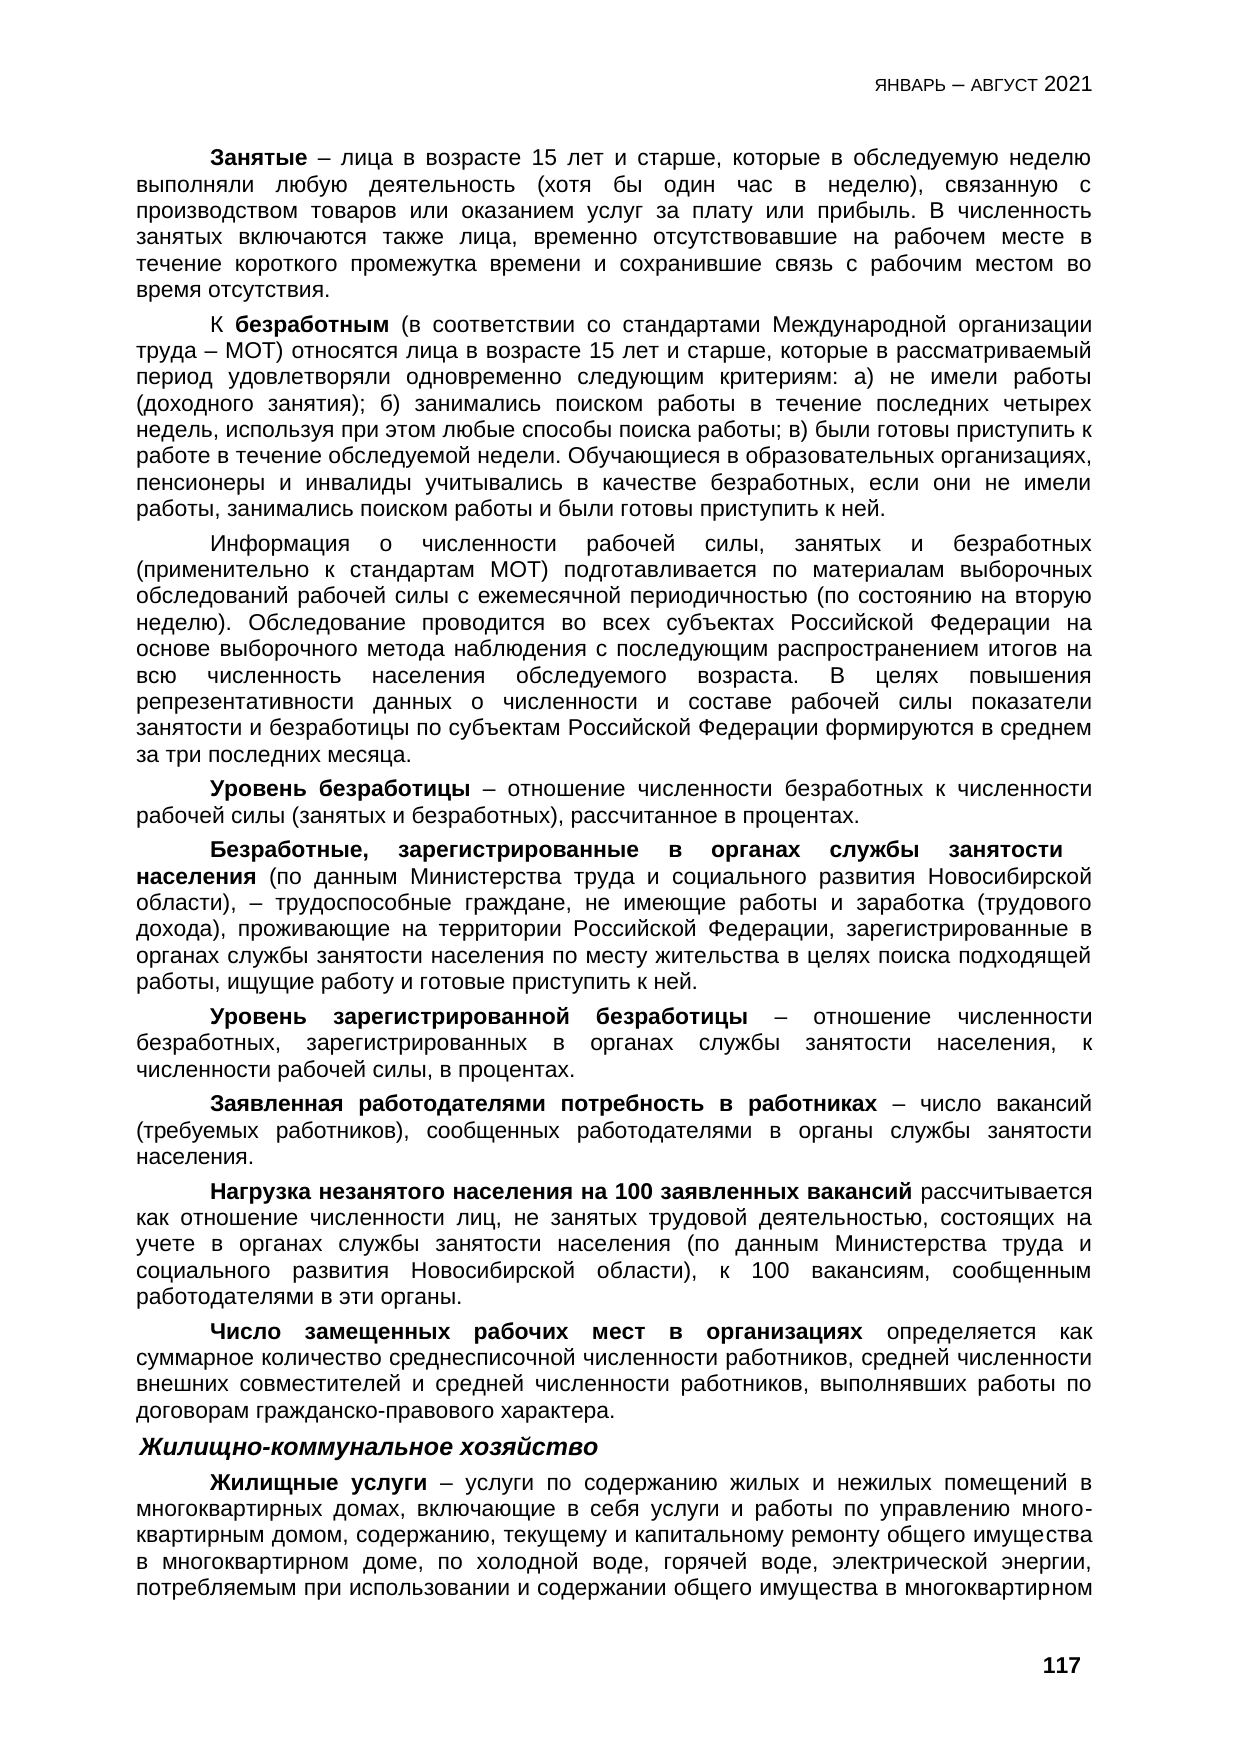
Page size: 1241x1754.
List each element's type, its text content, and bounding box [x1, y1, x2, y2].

text Заявленная работодателями потребность в работниках – число вакансий (требуемых работников), сообщенных работодателями в органы службы занятости населения. [136, 1090, 1092, 1169]
text Нагрузка незанятого населения на 100 заявленных вакансий рассчитывается как отношение численности лиц, не занятых трудовой деятельностью, состоящих на учете в органах службы занятости населения (по данным Министерства труда и социального развития Новосибирской области), к 100 вакансиям, сообщенным работодателями в эти органы. [136, 1178, 1092, 1309]
text Жилищно-коммунальное хозяйство [136, 1431, 1092, 1460]
text Уровень безработицы – отношение численности безработных к численности рабочей силы (занятых и безработных), рассчитанное в процентах. [136, 775, 1092, 828]
text Число замещенных рабочих мест в организациях определяется как суммарное количество среднесписочной численности работников, средней численности внешних совместителей и средней численности работников, выполнявших работы по договорам гражданско-правового характера. [136, 1318, 1092, 1423]
text Занятые – лица в возрасте 15 лет и старше, которые в обследуемую неделю выполняли любую деятельность (хотя бы один час в неделю), связанную с производством товаров или оказанием услуг за плату или прибыль. В численность занятых включаются также лица, временно отсутствовавшие на рабочем месте в течение короткого промежутка времени и сохранившие связь с рабочим местом во время отсутствия. [136, 144, 1092, 302]
text Безработные, зарегистрированные в органах службы занятости населения (по данным Министерства труда и социального развития Новосибирской области), – трудоспособные граждане, не имеющие работы и заработка (трудового дохода), проживающие на территории Российской Федерации, зарегистрированные в органах службы занятости населения по месту жительства в целях поиска подходящей работы, ищущие работу и готовые приступить к ней. [136, 836, 1092, 994]
text Уровень зарегистрированной безработицы – отношение численности безработных, зарегистрированных в органах службы занятости населения, к численности рабочей силы, в процентах. [136, 1003, 1092, 1082]
text К безработным (в соответствии со стандартами Международной организации труда – МОТ) относятся лица в возрасте 15 лет и старше, которые в рассматриваемый период удовлетворяли одновременно следующим критериям: а) не имели работы (доходного занятия); б) занимались поиском работы в течение последних четырех недель, используя при этом любые способы поиска работы; в) были готовы приступить к работе в течение обследуемой недели. Обучающиеся в образовательных организациях, пенсионеры и инвалиды учитывались в качестве безработных, если они не имели работы, занимались поиском работы и были готовы приступить к ней. [136, 311, 1092, 521]
text Информация о численности рабочей силы, занятых и безработных (применительно к стандартам МОТ) подготавливается по материалам выборочных обследований рабочей силы с ежемесячной периодичностью (по состоянию на вторую неделю). Обследование проводится во всех субъектах Российской Федерации на основе выборочного метода наблюдения с последующим распространением итогов на всю численность населения обследуемого возраста. В целях повышения репрезентативности данных о численности и составе рабочей силы показатели занятости и безработицы по субъектам Российской Федерации формируются в среднем за три последних месяца. [136, 530, 1092, 767]
